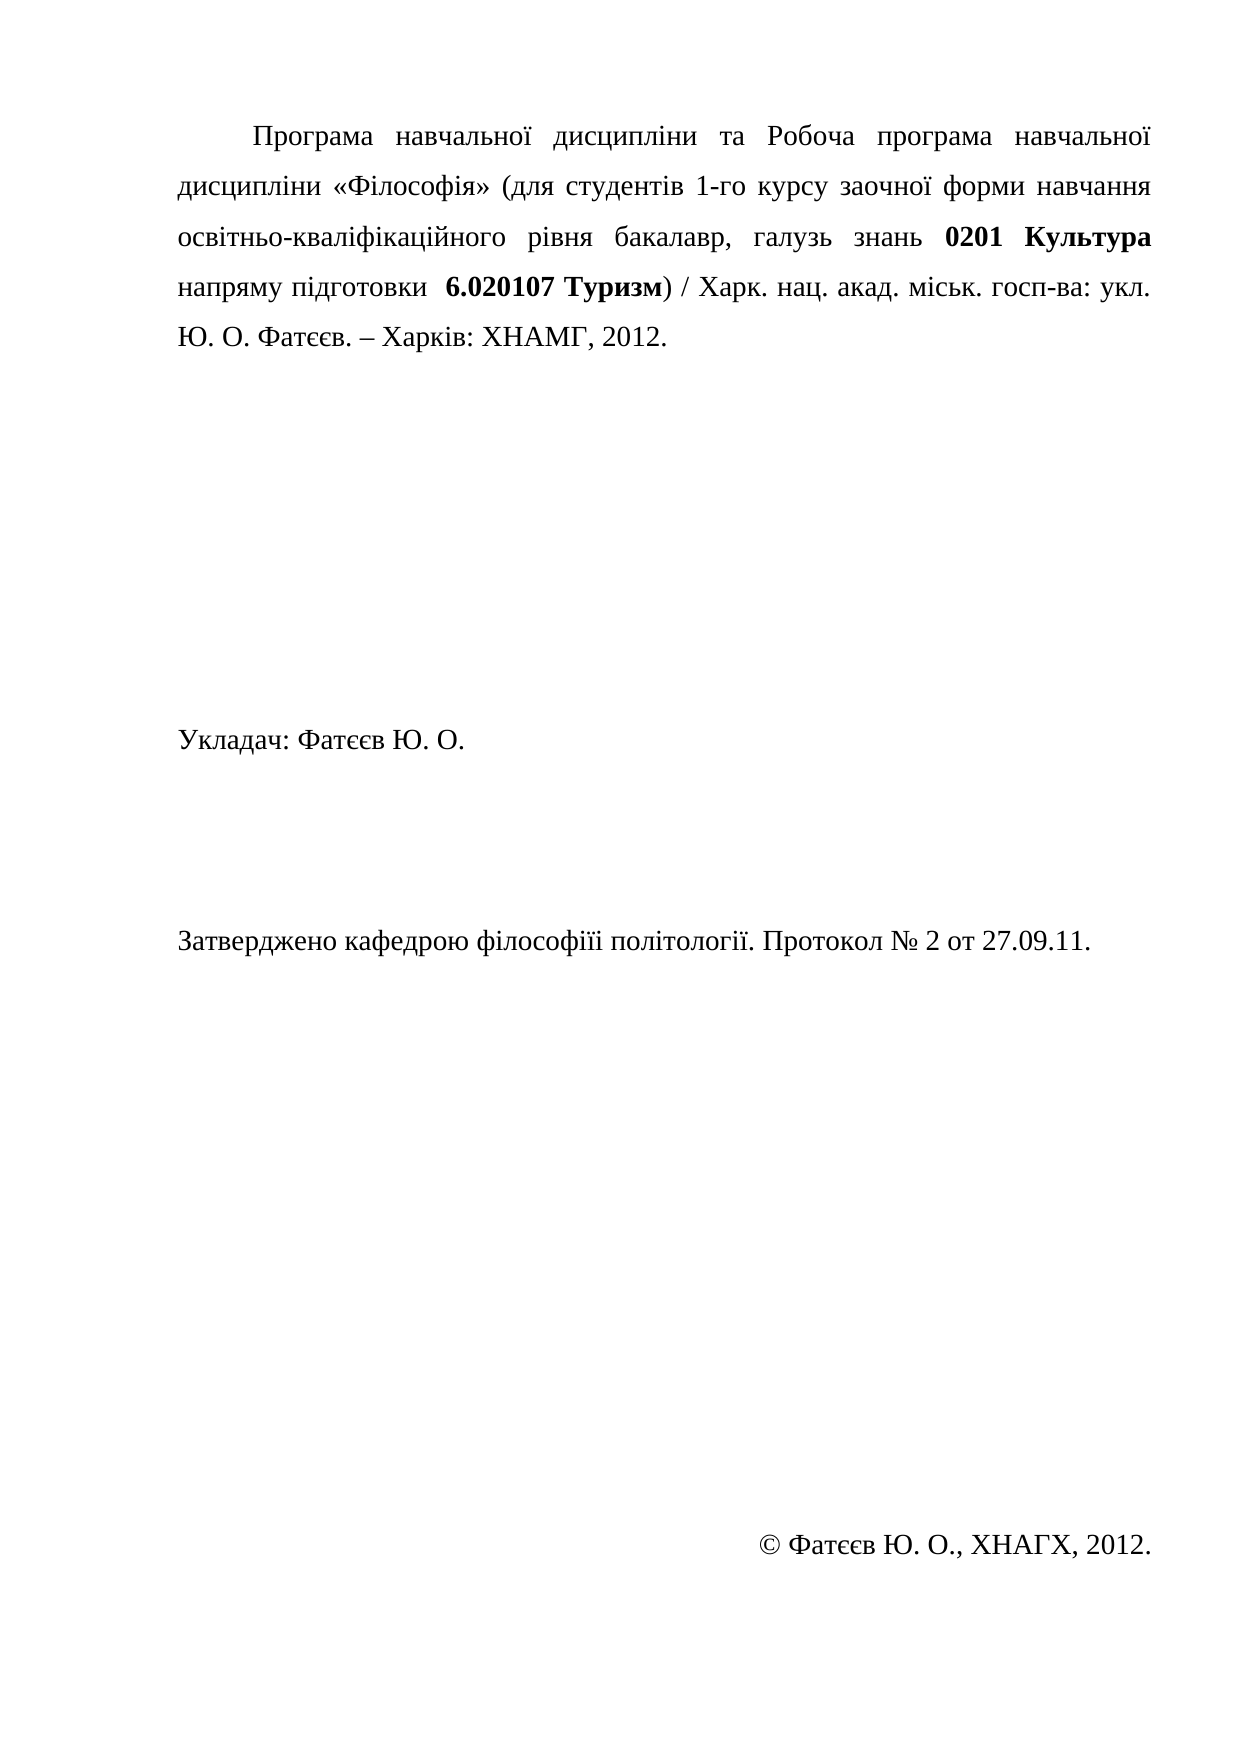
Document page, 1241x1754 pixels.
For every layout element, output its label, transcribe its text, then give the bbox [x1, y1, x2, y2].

text © Фатєєв Ю. О., ХНАГХ, 2012. [177, 1527, 1152, 1560]
text Затверджено кафедрою філософіїі політології. Протокол № 2 от 27.09.11. [177, 923, 1152, 957]
text Укладач: Фатєєв Ю. О. [177, 722, 1152, 755]
text Програма навчальної дисципліни та Робоча програма навчальної дисципліни «Філософія» (для студентів 1-го курсу заочної форми навчання освітньо-кваліфікаційного рівня бакалавр, галузь знань 0201 Культура напряму підготовки 6.020107 Туризм) / Харк. нац. акад. міськ. госп-ва: укл. Ю. О. Фатєєв. – Харків: ХНАМГ, 2012. [177, 118, 1152, 353]
